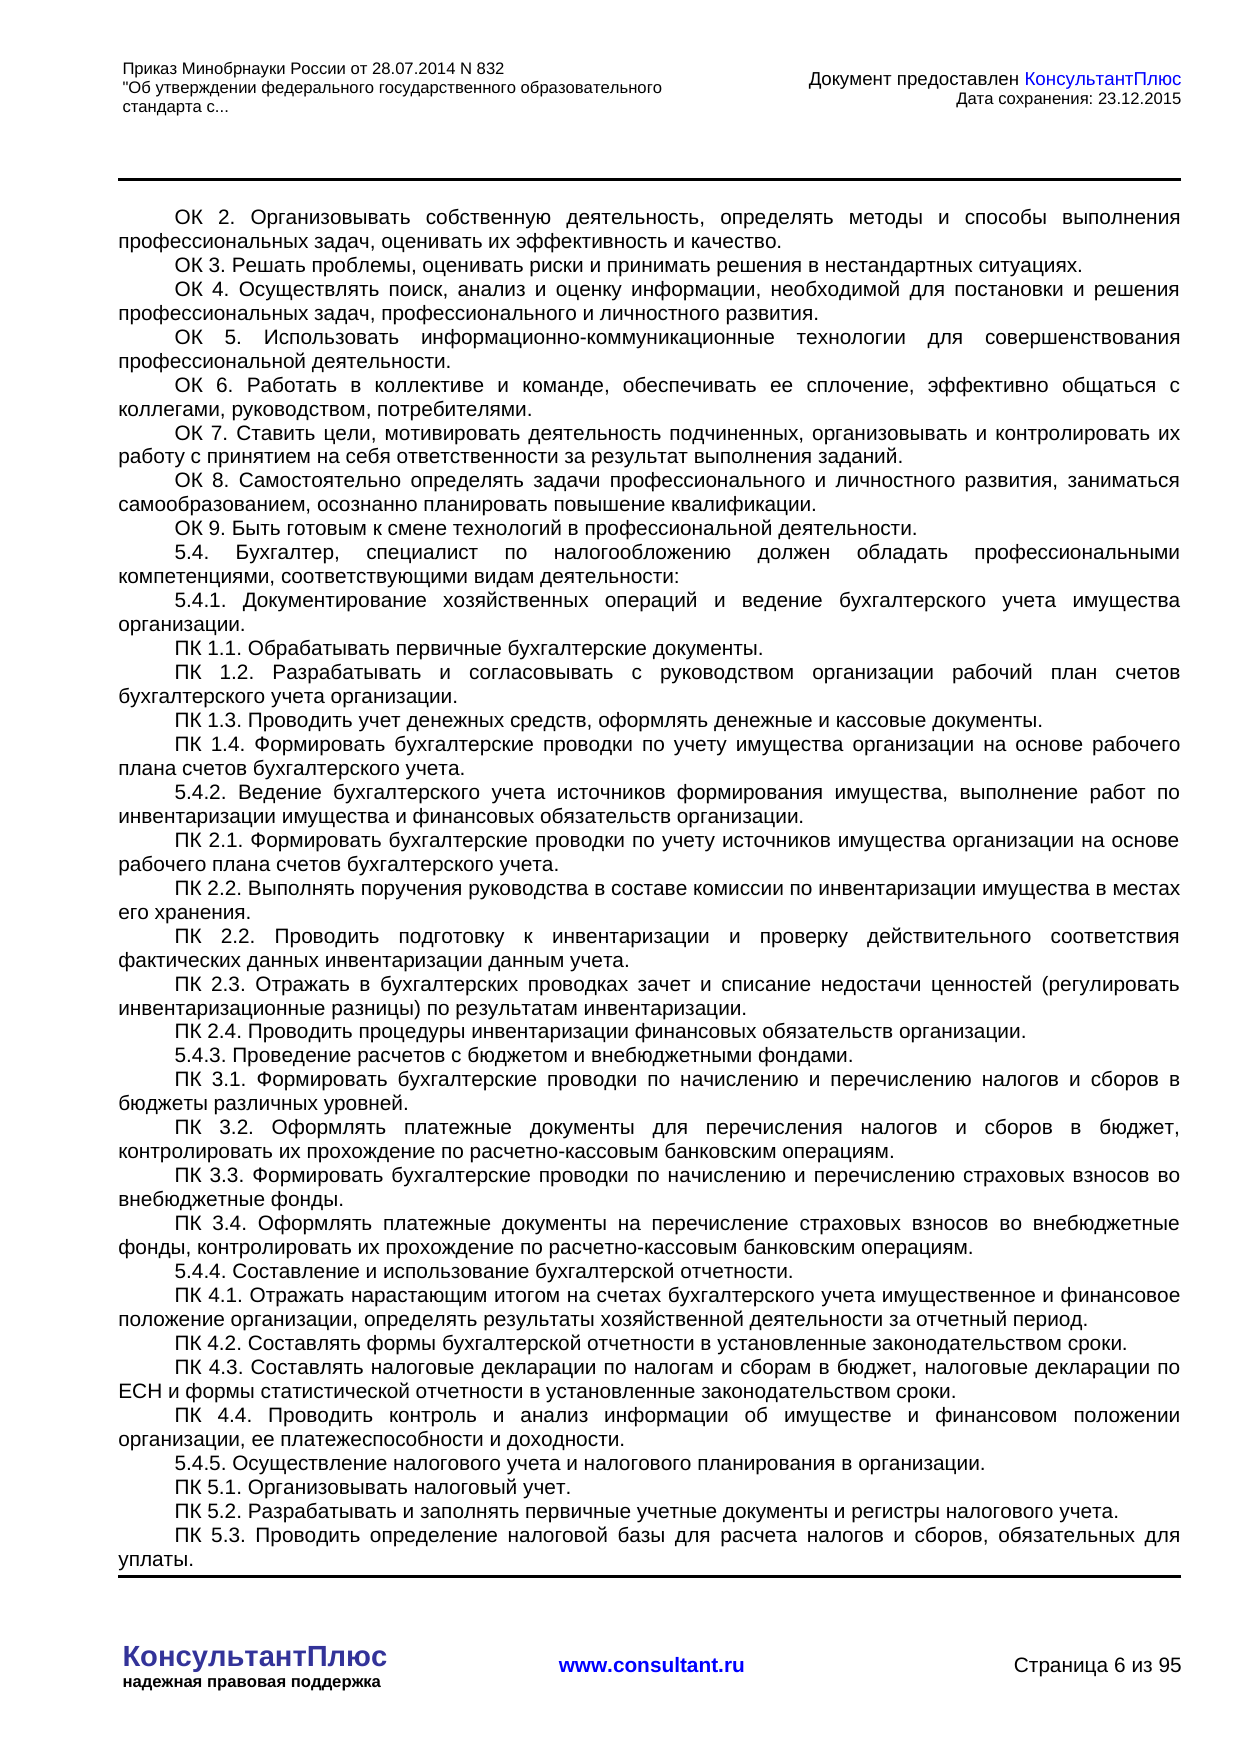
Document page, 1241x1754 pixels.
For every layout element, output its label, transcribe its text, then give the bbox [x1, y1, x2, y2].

text 5.4.5. Осуществление налогового учета и налогового планирования в организации. [118, 1451, 1181, 1474]
text ПК 4.1. Отражать нарастающим итогом на счетах бухгалтерского учета имущественное и финансовое положение организации, определять результаты хозяйственной деятельности за отчетный период. [118, 1283, 1181, 1331]
text ПК 1.3. Проводить учет денежных средств, оформлять денежные и кассовые документы. [118, 708, 1181, 732]
text ПК 2.3. Отражать в бухгалтерских проводках зачет и списание недостачи ценностей (регулировать инвентаризационные разницы) по результатам инвентаризации. [118, 971, 1181, 1019]
text ПК 1.4. Формировать бухгалтерские проводки по учету имущества организации на основе рабочего плана счетов бухгалтерского учета. [118, 732, 1181, 780]
text 5.4.4. Составление и использование бухгалтерской отчетности. [118, 1259, 1181, 1283]
text ПК 3.4. Оформлять платежные документы на перечисление страховых взносов во внебюджетные фонды, контролировать их прохождение по расчетно-кассовым банковским операциям. [118, 1211, 1181, 1259]
text ПК 5.3. Проводить определение налоговой базы для расчета налогов и сборов, обязательных для уплаты. [118, 1522, 1181, 1570]
text ПК 3.1. Формировать бухгалтерские проводки по начислению и перечислению налогов и сборов в бюджеты различных уровней. [118, 1067, 1181, 1115]
text ПК 3.3. Формировать бухгалтерские проводки по начислению и перечислению страховых взносов во внебюджетные фонды. [118, 1163, 1181, 1211]
text ОК 5. Использовать информационно-коммуникационные технологии для совершенствования профессиональной деятельности. [118, 324, 1181, 372]
text ПК 2.2. Проводить подготовку к инвентаризации и проверку действительного соответствия фактических данных инвентаризации данным учета. [118, 923, 1181, 971]
text ОК 7. Ставить цели, мотивировать деятельность подчиненных, организовывать и контролировать их работу с принятием на себя ответственности за результат выполнения заданий. [118, 420, 1181, 468]
text 5.4.3. Проведение расчетов с бюджетом и внебюджетными фондами. [118, 1043, 1181, 1067]
text ПК 2.2. Выполнять поручения руководства в составе комиссии по инвентаризации имущества в местах его хранения. [118, 876, 1181, 923]
text ПК 1.2. Разрабатывать и согласовывать с руководством организации рабочий план счетов бухгалтерского учета организации. [118, 660, 1181, 708]
text ПК 4.3. Составлять налоговые декларации по налогам и сборам в бюджет, налоговые декларации по ЕСН и формы статистической отчетности в установленные законодательством сроки. [118, 1355, 1181, 1403]
text 5.4.2. Ведение бухгалтерского учета источников формирования имущества, выполнение работ по инвентаризации имущества и финансовых обязательств организации. [118, 780, 1181, 828]
text ОК 2. Организовывать собственную деятельность, определять методы и способы выполнения профессиональных задач, оценивать их эффективность и качество. [118, 205, 1181, 253]
text ОК 6. Работать в коллективе и команде, обеспечивать ее сплочение, эффективно общаться с коллегами, руководством, потребителями. [118, 372, 1181, 420]
text ПК 1.1. Обрабатывать первичные бухгалтерские документы. [118, 636, 1181, 660]
text ОК 3. Решать проблемы, оценивать риски и принимать решения в нестандартных ситуациях. [118, 253, 1181, 277]
text ПК 2.4. Проводить процедуры инвентаризации финансовых обязательств организации. [118, 1019, 1181, 1043]
text ПК 5.1. Организовывать налоговый учет. [118, 1474, 1181, 1498]
text ПК 5.2. Разрабатывать и заполнять первичные учетные документы и регистры налогового учета. [118, 1498, 1181, 1522]
text 5.4. Бухгалтер, специалист по налогообложению должен обладать профессиональными компетенциями, соответствующими видам деятельности: [118, 540, 1181, 588]
text ОК 4. Осуществлять поиск, анализ и оценку информации, необходимой для постановки и решения профессиональных задач, профессионального и личностного развития. [118, 277, 1181, 324]
text ПК 3.2. Оформлять платежные документы для перечисления налогов и сборов в бюджет, контролировать их прохождение по расчетно-кассовым банковским операциям. [118, 1115, 1181, 1163]
text ПК 4.2. Составлять формы бухгалтерской отчетности в установленные законодательством сроки. [118, 1331, 1181, 1355]
text ОК 8. Самостоятельно определять задачи профессионального и личностного развития, заниматься самообразованием, осознанно планировать повышение квалификации. [118, 468, 1181, 516]
text ПК 4.4. Проводить контроль и анализ информации об имуществе и финансовом положении организации, ее платежеспособности и доходности. [118, 1403, 1181, 1451]
text ОК 9. Быть готовым к смене технологий в профессиональной деятельности. [118, 516, 1181, 540]
text ПК 2.1. Формировать бухгалтерские проводки по учету источников имущества организации на основе рабочего плана счетов бухгалтерского учета. [118, 828, 1181, 876]
text 5.4.1. Документирование хозяйственных операций и ведение бухгалтерского учета имущества организации. [118, 588, 1181, 636]
